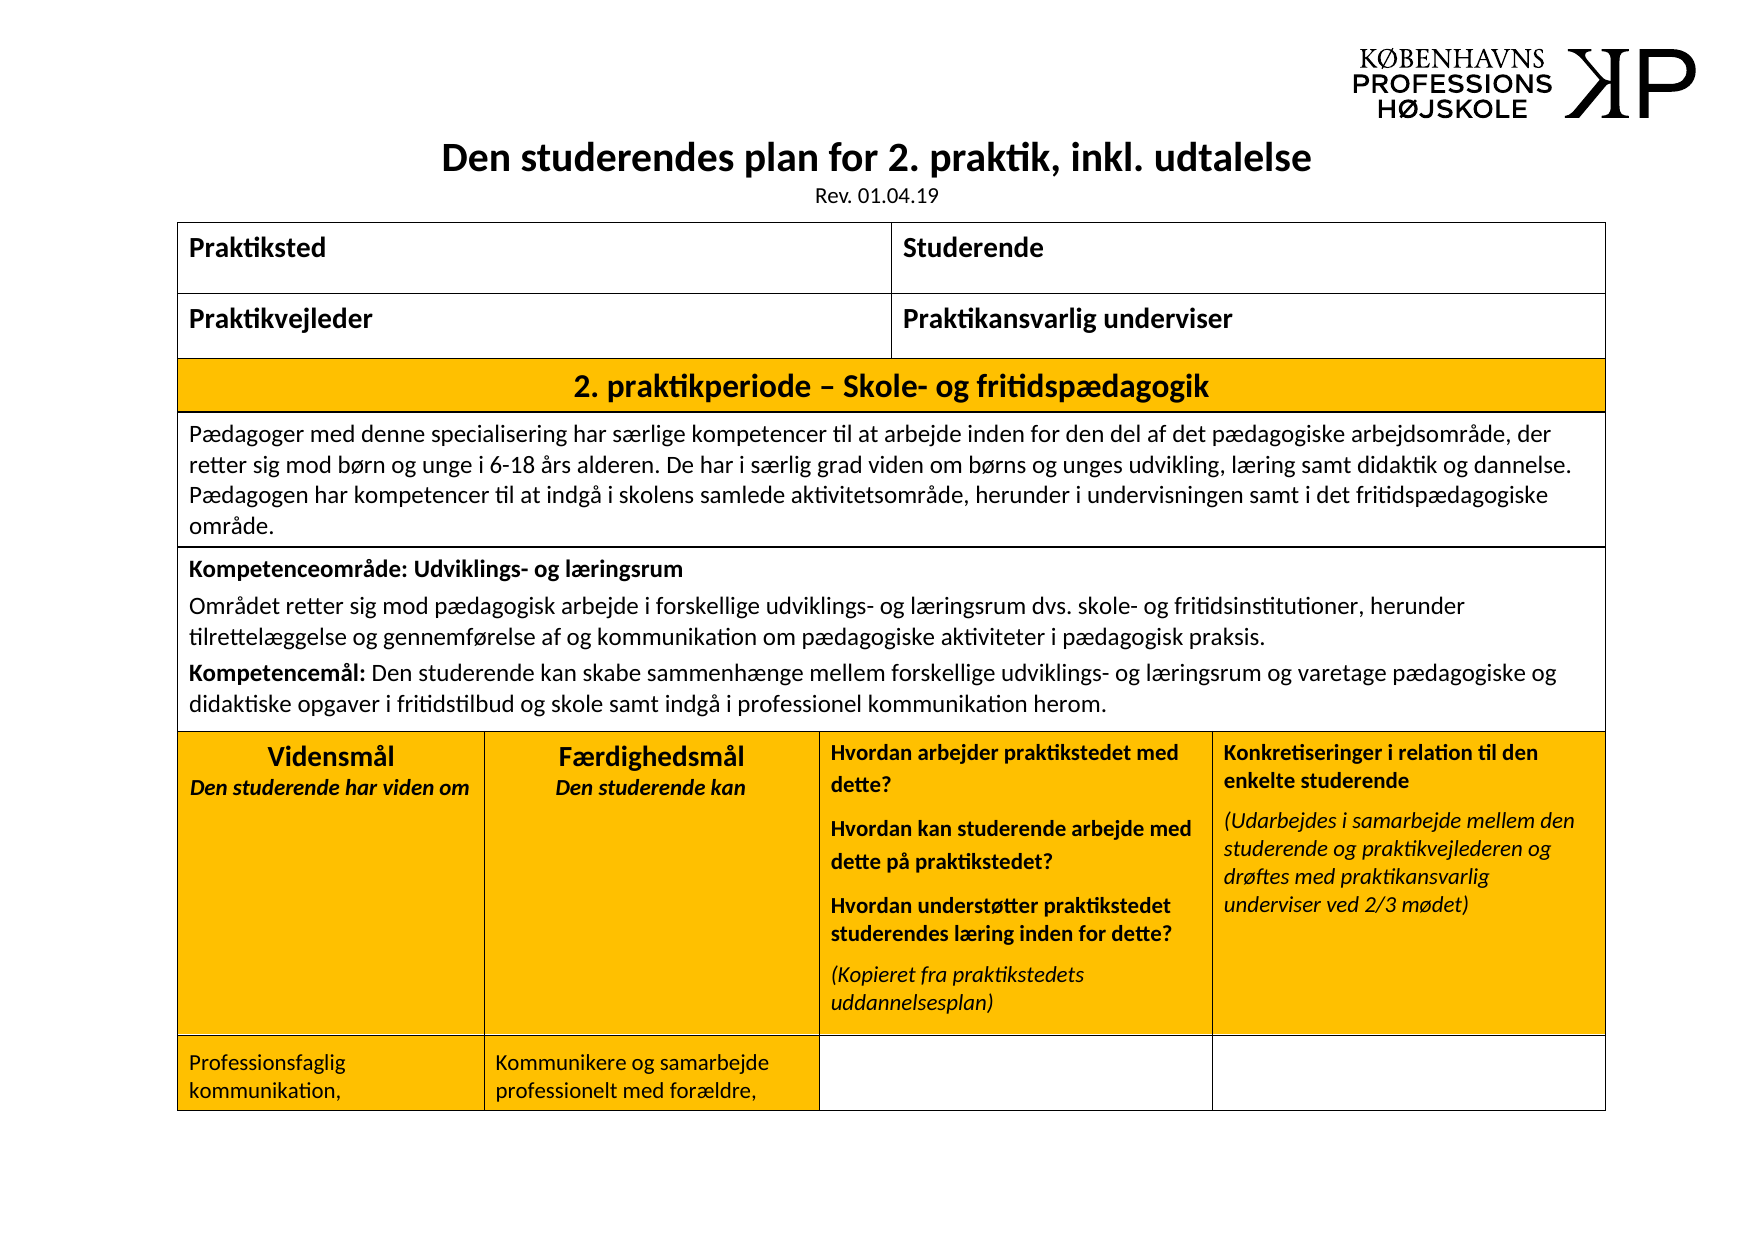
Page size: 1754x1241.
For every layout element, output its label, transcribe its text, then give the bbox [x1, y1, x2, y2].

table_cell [485, 1036, 819, 1110]
table_cell Færdighedsmål Den studerende kan [485, 732, 819, 1034]
table_header Studerende [892, 223, 1605, 293]
table_cell Hvordan arbejder praktikstedet med dette? Hvordan kan studerende arbejde med dette på praktikstedet? Hvordan understøtter praktikstedet studerendes læring inden for dette? (Kopieret fra praktikstedets uddannelsesplan) [820, 732, 1212, 1034]
table_cell Vidensmål Den studerende har viden om [178, 732, 484, 1034]
table_cell Praktikvejleder [178, 294, 891, 358]
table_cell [178, 1036, 484, 1110]
text Rev. 01.04.19 [177, 181, 1577, 209]
table_cell Pædagoger med denne specialisering har særlige kompetencer til at arbejde inden for den del af det pædagogiske arbejdsområde, der retter sig mod børn og unge i 6-18 års alderen. De har i særlig grad viden om børns og unges udvikling, læring samt didaktik og dannelse. Pædagogen har kompetencer til at indgå i skolens samlede aktivitetsområde, herunder i undervisningen samt i det fritidspædagogiske område. [178, 413, 1605, 546]
table_header Praktiksted [178, 223, 891, 293]
table_cell Konkretiseringer i relation til den enkelte studerende (Udarbejdes i samarbejde mellem den studerende og praktikvejlederen og drøftes med praktikansvarlig underviser ved 2/3 mødet) [1213, 732, 1605, 1034]
table_cell 2. praktikperiode – Skole- og fritidspædagogik [178, 359, 1605, 411]
table_cell Kompetenceområde: Udviklings- og læringsrum Området retter sig mod pædagogisk arbejde i forskellige udviklings- og læringsrum dvs. skole- og fritidsinstitutioner, herunder tilrettelæggelse og gennemførelse af og kommunikation om pædagogiske aktiviteter i pædagogisk praksis. Kompetencemål: Den studerende kan skabe sammenhænge mellem forskellige udviklings- og læringsrum og varetage pædagogiske og didaktiske opgaver i fritidstilbud og skole samt indgå i professionel kommunikation herom. [178, 548, 1605, 731]
table_cell Praktikansvarlig underviser [892, 294, 1605, 358]
table_cell [820, 1036, 1212, 1110]
text Den studerendes plan for 2. praktik, inkl. udtalelse [177, 131, 1577, 181]
table_cell [1213, 1036, 1605, 1110]
